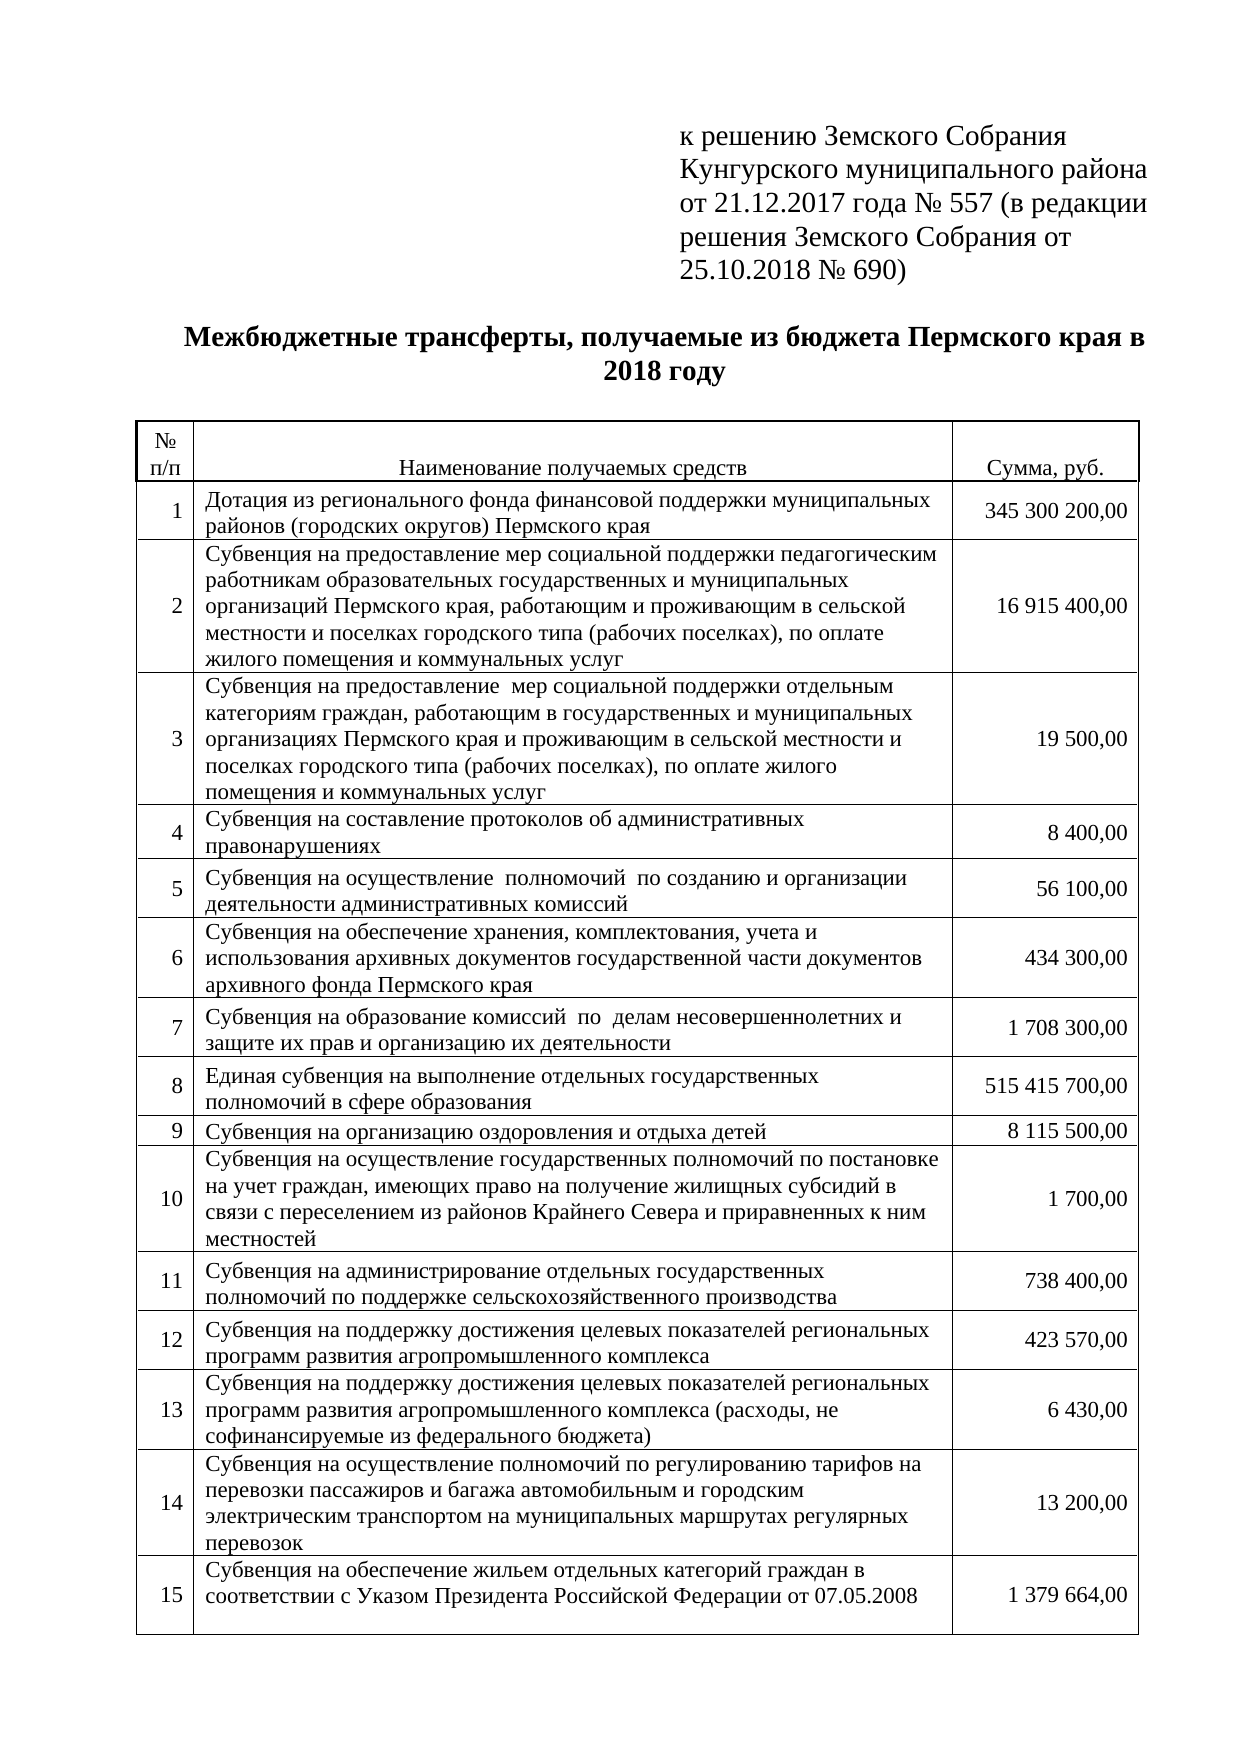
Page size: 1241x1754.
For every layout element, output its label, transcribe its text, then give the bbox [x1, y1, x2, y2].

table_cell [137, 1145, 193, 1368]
text к решению Земского Собрания [679, 118, 1181, 152]
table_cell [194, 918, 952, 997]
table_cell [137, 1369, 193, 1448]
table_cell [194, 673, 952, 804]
text 2018 году [148, 353, 1181, 386]
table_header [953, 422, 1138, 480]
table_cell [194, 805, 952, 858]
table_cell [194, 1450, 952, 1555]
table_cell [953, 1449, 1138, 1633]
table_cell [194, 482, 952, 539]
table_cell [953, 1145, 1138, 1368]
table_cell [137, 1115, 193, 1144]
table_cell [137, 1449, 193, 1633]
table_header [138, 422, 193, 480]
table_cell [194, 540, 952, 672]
text от 21.12.2017 года № 557 (в редакции решения Земского Собрания от 25.10.2018 № 690) [679, 185, 1181, 286]
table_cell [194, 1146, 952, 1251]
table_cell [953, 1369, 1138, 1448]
text Кунгурского муниципального района [679, 152, 1181, 185]
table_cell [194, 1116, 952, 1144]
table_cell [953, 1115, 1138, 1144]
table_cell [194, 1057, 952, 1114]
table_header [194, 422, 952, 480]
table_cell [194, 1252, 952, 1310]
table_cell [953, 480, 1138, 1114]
text Межбюджетные трансферты, получаемые из бюджета Пермского края в [148, 319, 1181, 353]
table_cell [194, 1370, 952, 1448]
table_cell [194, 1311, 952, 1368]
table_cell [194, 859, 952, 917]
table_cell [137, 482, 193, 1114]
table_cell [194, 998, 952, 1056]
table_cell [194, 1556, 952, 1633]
